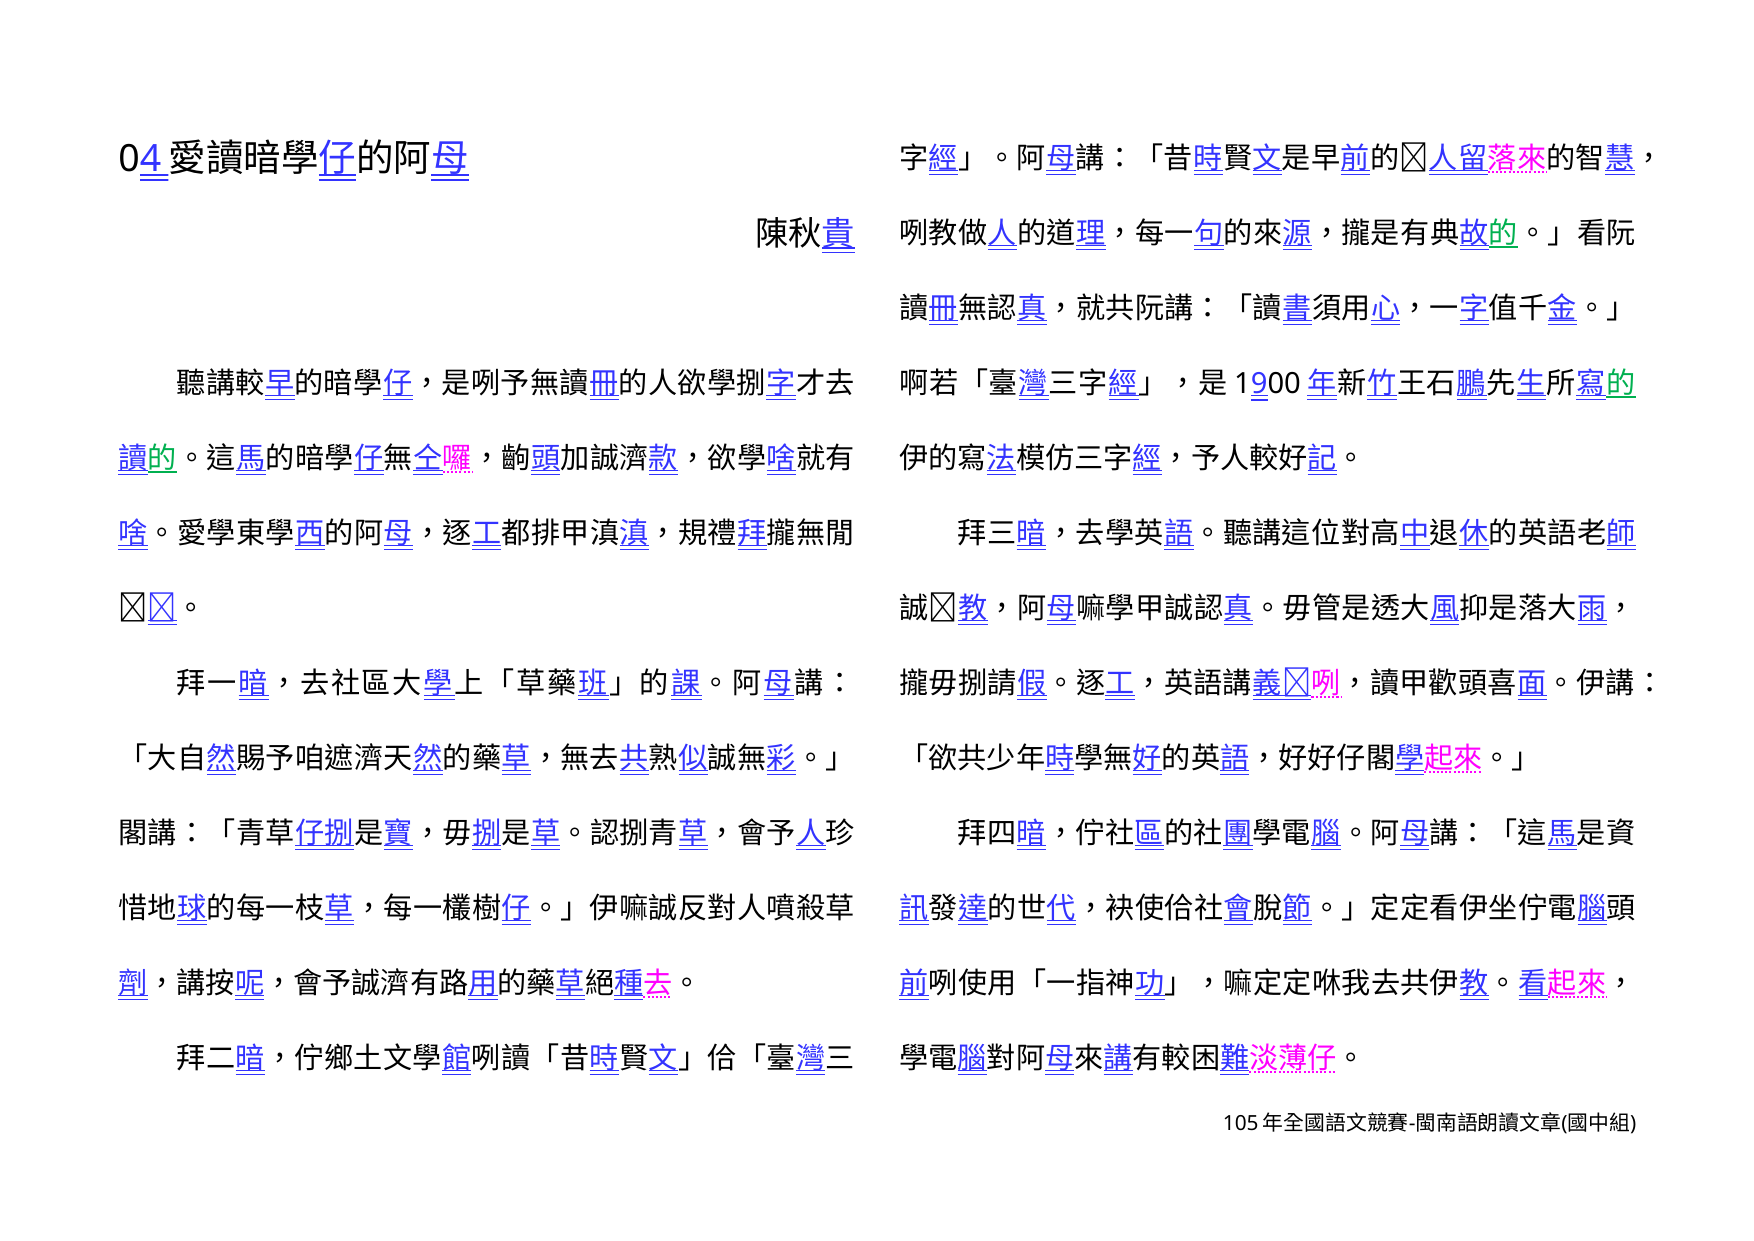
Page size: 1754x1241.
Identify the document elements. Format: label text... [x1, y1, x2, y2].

text 04愛讀暗學仔的阿母 [118, 118, 855, 193]
text 拜三暗，去學英語。聽講這位對高中退休的英語老師誠𠢕教，阿母嘛學甲誠認真。毋管是透大風抑是落大雨，攏毋捌請假。逐工，英語講義𢯾咧，讀甲歡頭喜面。伊講：「欲共少年時學無好的英語，好好仔閣學起來。」 [899, 493, 1636, 793]
text 拜一暗，去社區大學上「草藥班」的課。阿母講：「大自然賜予咱遮濟天然的藥草，無去共熟似誠無彩。」閣講：「青草仔捌是寶，毋捌是草。認捌青草，會予人珍惜地球的每一枝草，每一欉樹仔。」伊嘛誠反對人噴殺草劑，講按呢，會予誠濟有路用的藥草絕種去。 [118, 643, 855, 1018]
text 拜二暗，佇鄉土文學館咧讀「昔時賢文」佮「臺灣三字經」。阿母講：「昔時賢文是早前的𠢕人留落來的智慧，咧教做人的道理，每一句的來源，攏是有典故的。」看阮讀冊無認真，就共阮講：「讀書須用心，一字值千金。」啊若「臺灣三字經」，是1900年新竹王石鵬先生所寫的，伊的寫法模仿三字經，予人較好記。 [899, 118, 1636, 493]
text 拜二暗，佇鄉土文學館咧讀「昔時賢文」佮「臺灣三字經」。阿母講：「昔時賢文是早前的𠢕人留落來的智慧，咧教做人的道理，每一句的來源，攏是有典故的。」看阮讀冊無認真，就共阮講：「讀書須用心，一字值千金。」啊若「臺灣三字經」，是1900年新竹王石鵬先生所寫的，伊的寫法模仿三字經，予人較好記。 [118, 1018, 855, 1093]
text 陳秋貴 [118, 193, 855, 268]
text 拜四暗，佇社區的社團學電腦。阿母講：「這馬是資訊發達的世代，袂使佮社會脫節。」定定看伊坐佇電腦頭前咧使用「一指神功」，嘛定定咻我去共伊教。看起來，學電腦對阿母來講有較困難淡薄仔。 [899, 793, 1636, 1093]
text 聽講較早的暗學仔，是咧予無讀冊的人欲學捌字才去讀的。這馬的暗學仔無仝囉，齣頭加誠濟款，欲學啥就有啥。愛學東學西的阿母，逐工都排甲滇滇，規禮拜攏無閒𩑾𩑾。 [118, 343, 855, 643]
